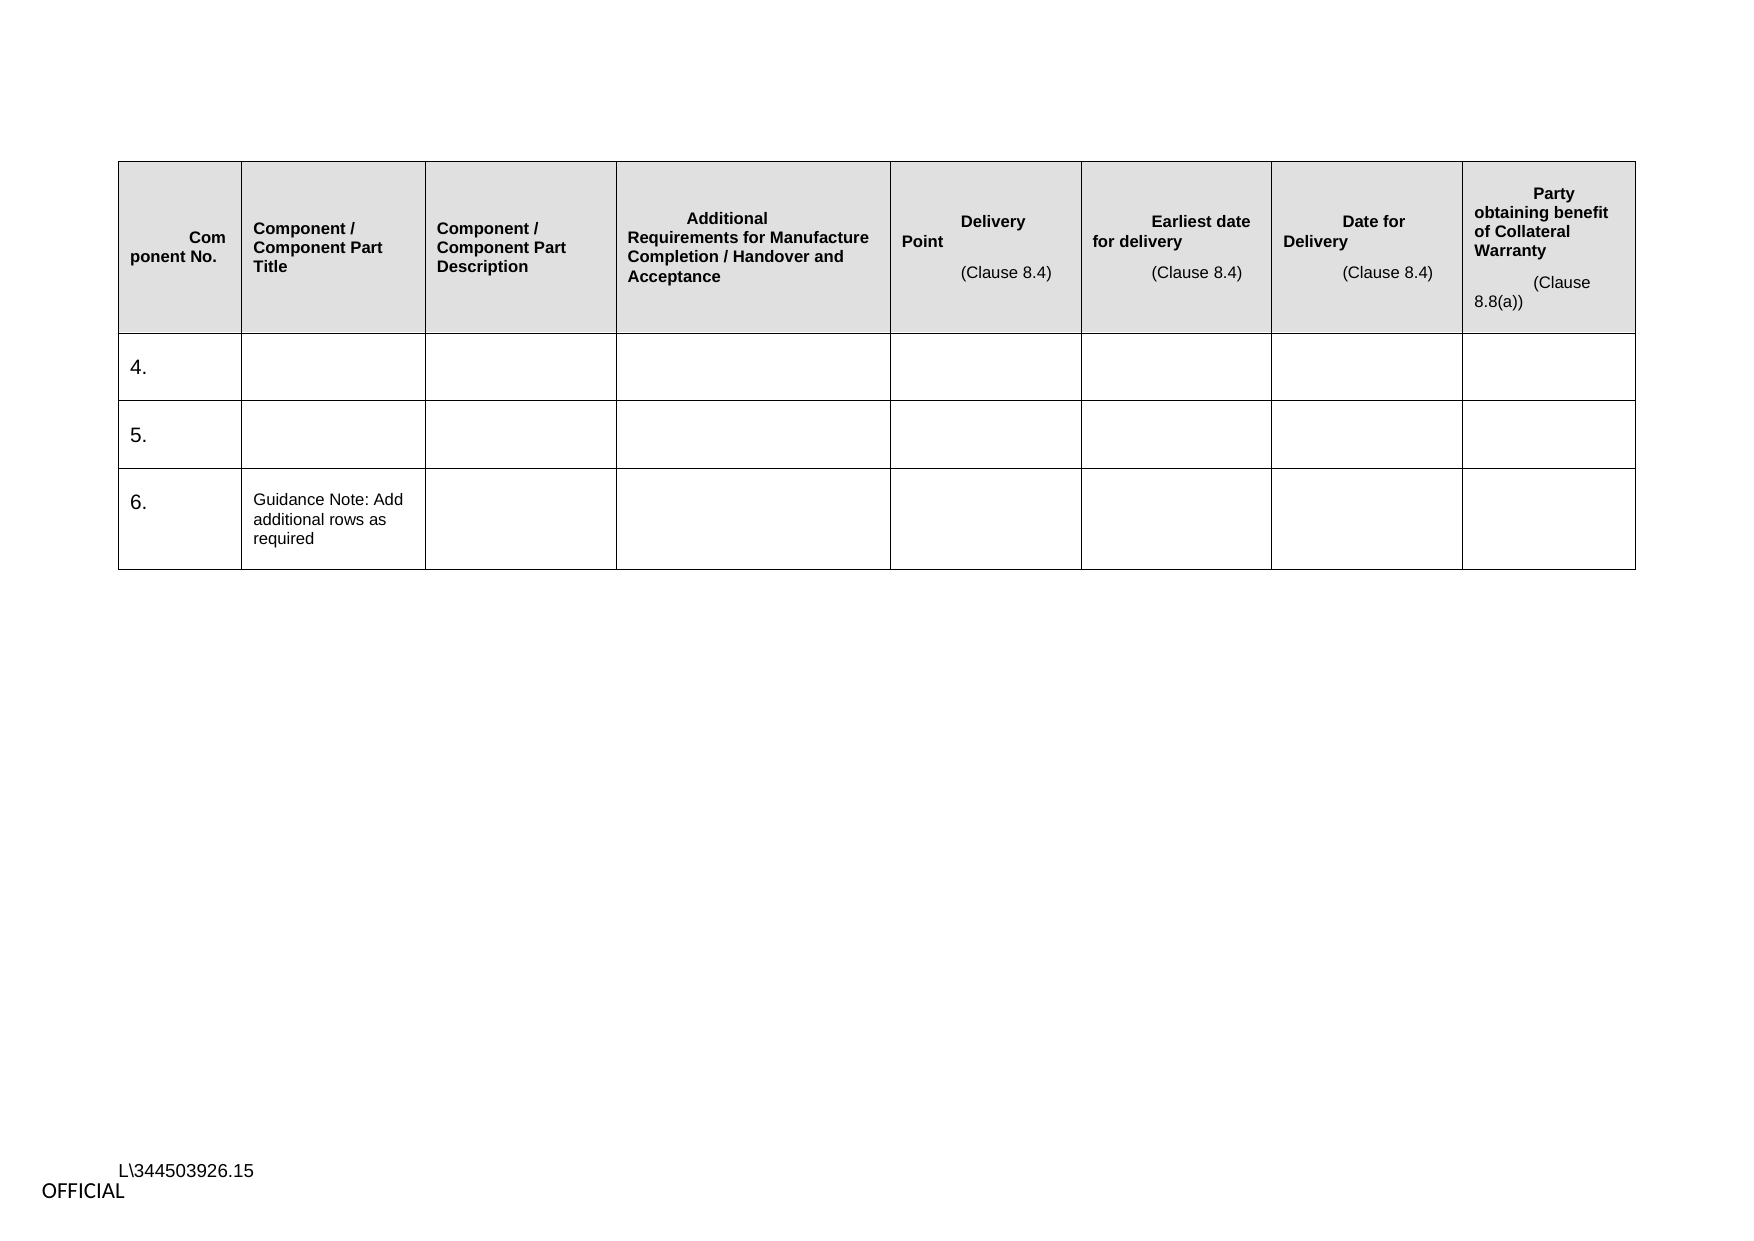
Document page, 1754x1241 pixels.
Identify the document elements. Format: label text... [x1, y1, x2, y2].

table_cell [1272, 334, 1462, 400]
table_header Date for Delivery (Clause 7.4) [1272, 162, 1462, 332]
table_header Earliest date for delivery (Clause 7.4) [1082, 162, 1271, 332]
table_cell [1272, 401, 1462, 468]
table_cell [891, 469, 1081, 569]
table_cell [426, 401, 616, 468]
table_cell Guidance Note: Add additional rows as required [242, 469, 425, 569]
table_cell [1463, 401, 1635, 468]
table_cell [1082, 334, 1271, 400]
table_cell [1272, 469, 1462, 569]
table_header Party obtaining benefit of Collateral Warranty (Clause 7.8(a)) [1463, 162, 1635, 332]
table_header Component No. [119, 162, 241, 332]
table_header Additional Requirements for Manufacture Completion / Handover and Acceptance [617, 162, 890, 332]
table_cell [119, 334, 241, 400]
table_cell [617, 401, 890, 468]
table_header Component / Component Part Title [242, 162, 425, 332]
table_cell [426, 469, 616, 569]
table_cell [891, 334, 1081, 400]
table_cell [242, 334, 425, 400]
table_cell [119, 401, 241, 468]
table_cell [119, 469, 241, 569]
table_cell [891, 401, 1081, 468]
table_header Component / Component Part Description [426, 162, 616, 332]
table_cell [1463, 334, 1635, 400]
table_cell [426, 334, 616, 400]
table_cell [1463, 469, 1635, 569]
table_header Delivery Point (Clause 7.4) [891, 162, 1081, 332]
table_cell [1082, 469, 1271, 569]
table_cell [617, 334, 890, 400]
table_cell [617, 469, 890, 569]
table_cell [242, 401, 425, 468]
table_cell [1082, 401, 1271, 468]
